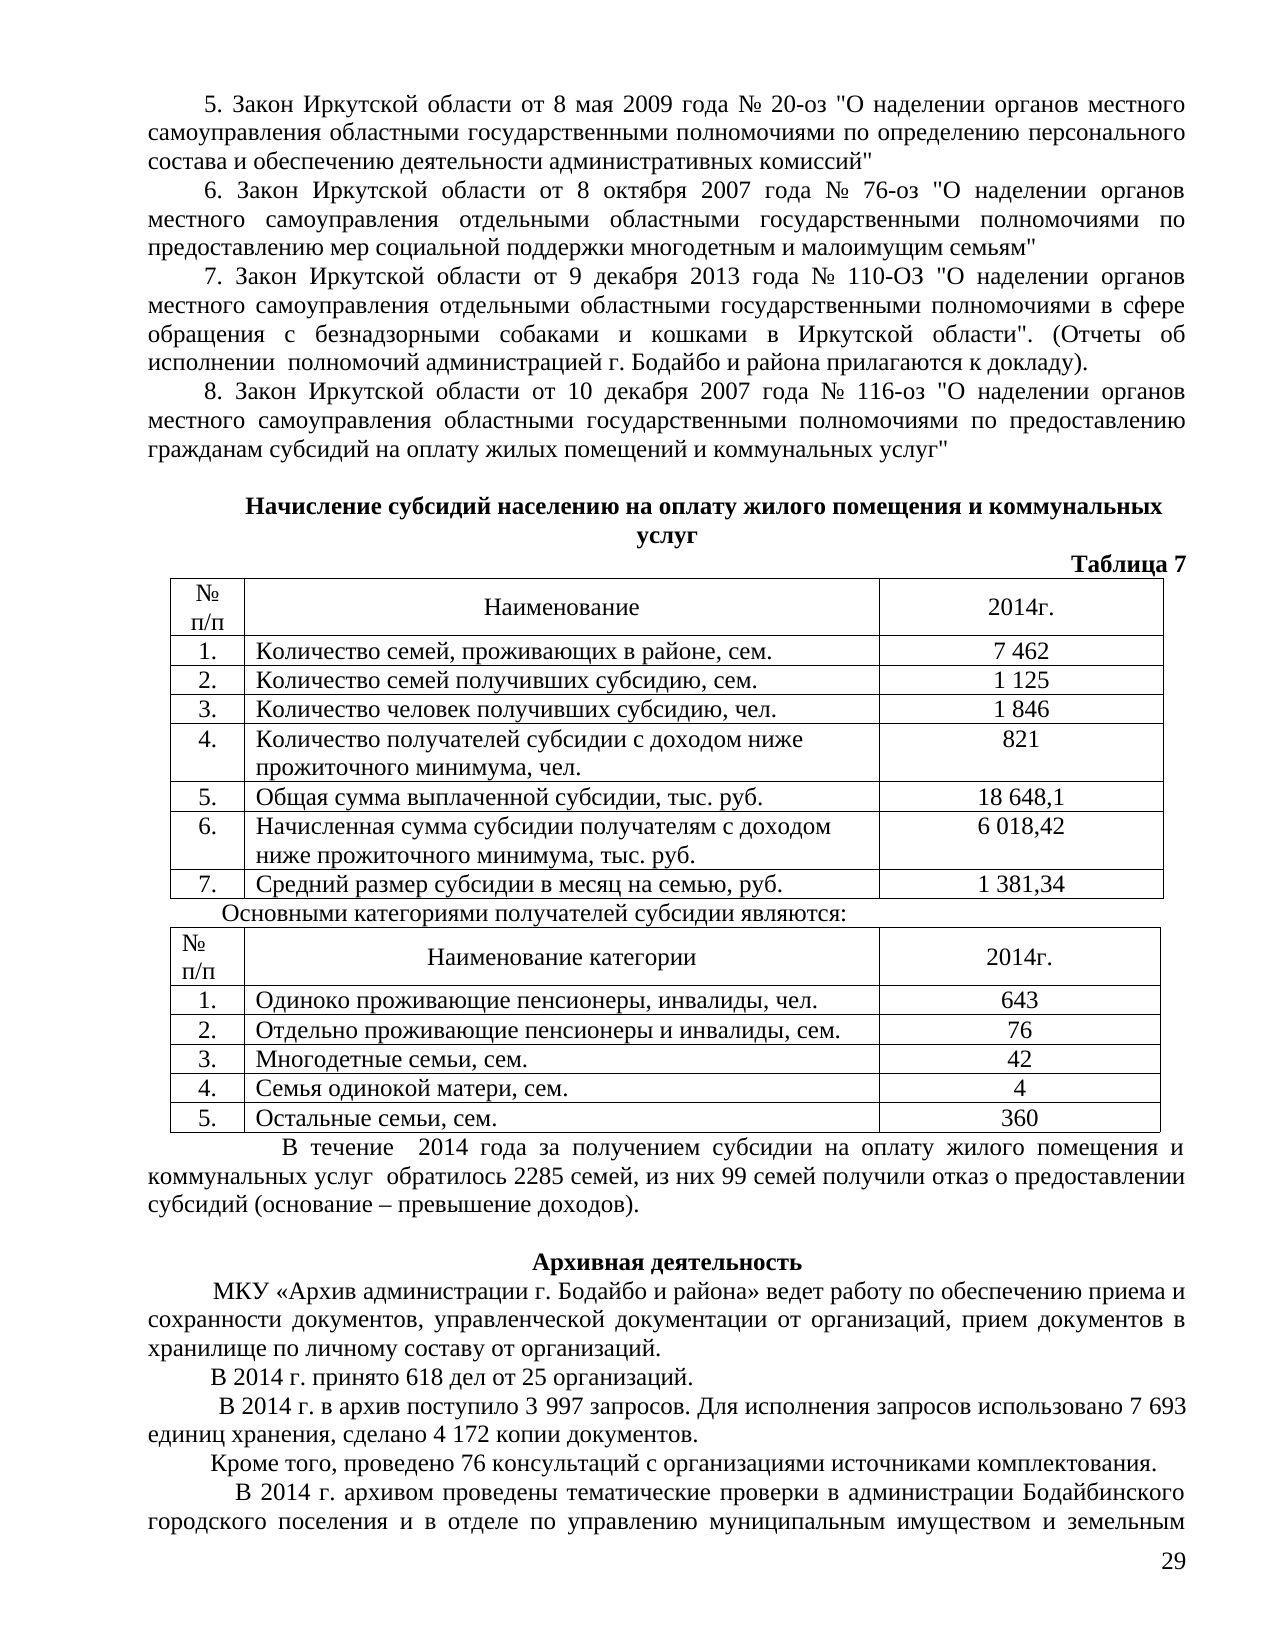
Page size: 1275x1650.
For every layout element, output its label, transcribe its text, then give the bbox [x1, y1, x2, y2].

text 8. Закон Иркутской области от 10 декабря 2007 года № 116-оз "О наделении органов местного самоуправления областными государственными полномочиями по предоставлению гражданам субсидий на оплату жилых помещений и коммунальных услуг" [148, 376, 1186, 462]
table_cell 1 846 [880, 695, 1163, 723]
table_header 2014г. [880, 928, 1160, 985]
text В течение 2014 года за получением субсидии на оплату жилого помещения и коммунальных услуг обратилось 2285 семей, из них 99 семей получили отказ о предоставлении субсидий (основание – превышение доходов). [148, 1132, 1186, 1218]
table_cell 821 [880, 724, 1163, 781]
text 5. Закон Иркутской области от 8 мая 2009 года № 20-оз "О наделении органов местного самоуправления областными государственными полномочиями по определению персонального состава и обеспечению деятельности административных комиссий" [148, 89, 1186, 175]
table_cell Одиноко проживающие пенсионеры, инвалиды, чел. [245, 986, 879, 1014]
table_cell Многодетные семьи, сем. [245, 1045, 879, 1073]
table_cell 4. [171, 724, 244, 781]
table_cell 2. [171, 1015, 244, 1044]
table_cell 18 648,1 [880, 782, 1163, 811]
text В . в архив поступило 3 997 запросов. Для исполнения запросов использовано 7 693 единиц хранения, сделано 4 172 копии документов. [148, 1391, 1186, 1448]
text МКУ «Архив администрации г. Бодайбо и района» ведет работу по обеспечению приема и сохранности документов, управленческой документации от организаций, прием документов в хранилище по личному составу от организаций. [148, 1276, 1186, 1362]
text 7. Закон Иркутской области от 9 декабря 2013 года № 110-ОЗ "О наделении органов местного самоуправления отдельными областными государственными полномочиями в сфере обращения с безнадзорными собаками и кошками в Иркутской области". (Отчеты об исполнении полномочий администрацией г. Бодайбо и района прилагаются к докладу). [148, 261, 1186, 376]
table_header № п/п [171, 579, 244, 635]
table_cell Количество человек получивших субсидию, чел. [245, 695, 879, 723]
table_cell 1 381,34 [880, 870, 1163, 898]
table_cell 4. [171, 1074, 244, 1102]
table_cell Количество семей, проживающих в районе, сем. [245, 636, 879, 665]
table_cell Количество семей получивших субсидию, сем. [245, 666, 879, 694]
table_cell 2. [171, 666, 244, 694]
table_header Наименование [245, 579, 879, 635]
table_cell 42 [880, 1045, 1160, 1073]
table_cell Семья одинокой матери, сем. [245, 1074, 879, 1102]
table_cell 76 [880, 1015, 1160, 1044]
table_cell 5. [171, 1103, 244, 1131]
table_cell 643 [880, 986, 1160, 1014]
table_header № п/п [171, 928, 244, 985]
table_cell 6 018,42 [880, 812, 1163, 868]
table_cell 6. [171, 812, 244, 868]
text Начисление субсидий населению на оплату жилого помещения и коммунальных услуг [148, 491, 1186, 549]
text Архивная деятельность [148, 1247, 1186, 1276]
table_cell Количество получателей субсидии с доходом ниже прожиточного минимума, чел. [245, 724, 879, 781]
table_cell Начисленная сумма субсидии получателям с доходом ниже прожиточного минимума, тыс. руб. [245, 812, 879, 868]
text Таблица 7 [148, 549, 1186, 577]
table_cell 3. [171, 695, 244, 723]
table_cell Остальные семьи, сем. [245, 1103, 879, 1131]
text Основными категориями получателей субсидии являются: [148, 898, 1186, 927]
text Кроме того, проведено 76 консультаций с организациями источниками комплектования. [148, 1448, 1186, 1477]
table_cell 7 462 [880, 636, 1163, 665]
table_header Наименование категории [245, 928, 879, 985]
table_cell 7. [171, 870, 244, 898]
table_cell 5. [171, 782, 244, 811]
table_cell 1. [171, 636, 244, 665]
table_cell Отдельно проживающие пенсионеры и инвалиды, сем. [245, 1015, 879, 1044]
text В . принято 618 дел от 25 организаций. [148, 1362, 1186, 1391]
table_header 2014г. [880, 579, 1163, 635]
table_cell 4 [880, 1074, 1160, 1102]
table_cell 3. [171, 1045, 244, 1073]
table_cell Общая сумма выплаченной субсидии, тыс. руб. [245, 782, 879, 811]
table_cell 1. [171, 986, 244, 1014]
table_cell 360 [880, 1103, 1160, 1131]
text 6. Закон Иркутской области от 8 октября 2007 года № 76-оз "О наделении органов местного самоуправления отдельными областными государственными полномочиями по предоставлению мер социальной поддержки многодетным и малоимущим семьям" [148, 175, 1186, 261]
table_cell Средний размер субсидии в месяц на семью, руб. [245, 870, 879, 898]
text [148, 1477, 1186, 1534]
table_cell 1 125 [880, 666, 1163, 694]
